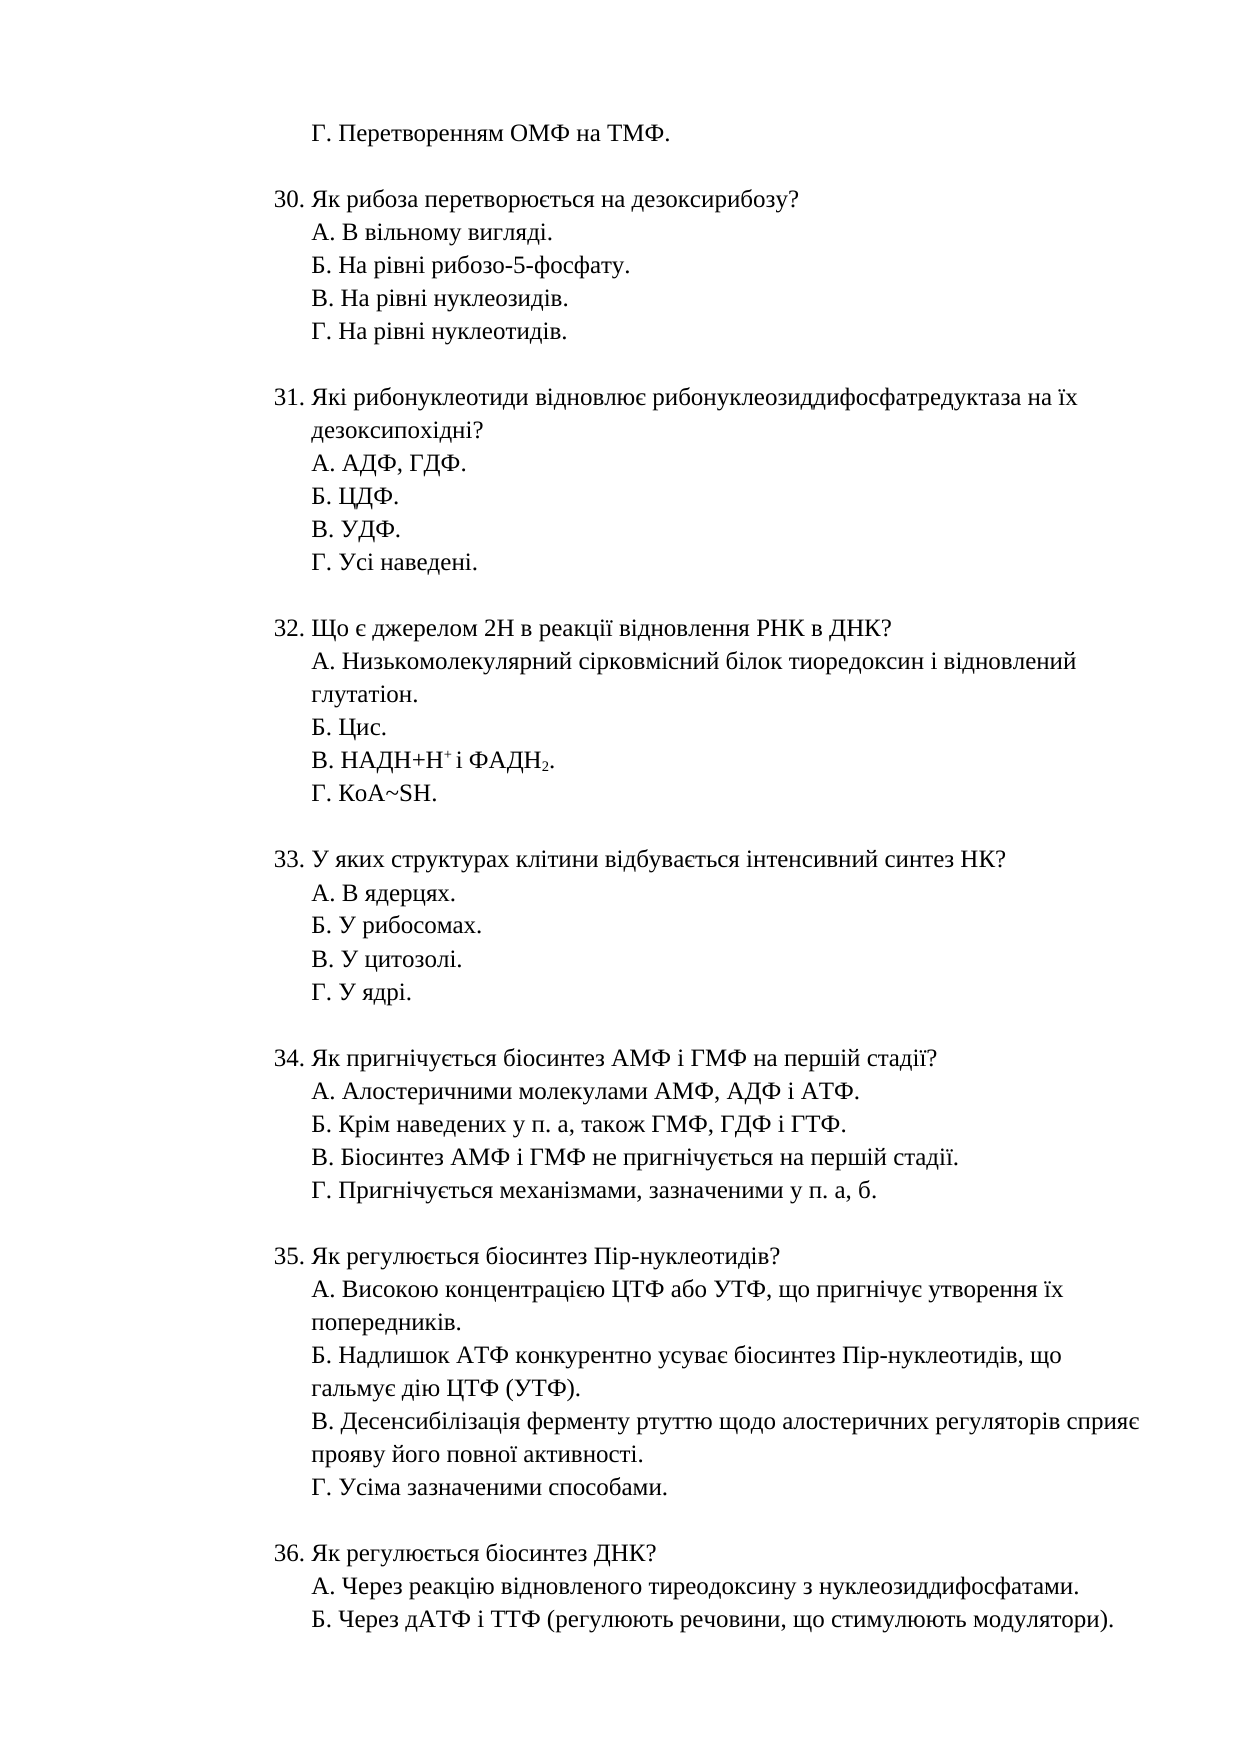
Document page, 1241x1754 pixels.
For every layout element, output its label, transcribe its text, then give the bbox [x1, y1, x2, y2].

list В. У цитозолі. [311, 944, 1152, 972]
list Б. На рівні рибозо-5-фосфату. [311, 250, 1152, 279]
list Які рибонуклеотиди відновлює рибонуклеозиддифосфатредуктаза на їх дезоксипохідні? [274, 382, 1152, 444]
list Г. Пригнічується механізмами, зазначеними у п. а, б. [311, 1175, 1152, 1203]
list Г. На рівні нуклеотидів. [311, 316, 1152, 345]
list А. В вільному вигляді. [311, 217, 1152, 246]
list Б. Цис. [311, 712, 1152, 741]
list Г. Перетворенням ОМФ на ТМФ. [311, 118, 1152, 147]
list Б. Через дАТФ і ТТФ (регулюють речовини, що стимулюють модулятори). [311, 1604, 1152, 1633]
list В. Десенсибілізація ферменту ртуттю щодо алостеричних регуляторів сприяє прояву його повної активності. [311, 1406, 1152, 1468]
list А. Алостеричними молекулами АМФ, АДФ і АТФ. [311, 1076, 1152, 1104]
list А. АДФ, ГДФ. [311, 448, 1152, 477]
list В. На рівні нуклеозидів. [311, 283, 1152, 312]
list Г. Усі наведені. [311, 547, 1152, 576]
list Б. ЦДФ. [311, 481, 1152, 510]
list Г. У ядрі. [311, 977, 1152, 1005]
list Г. КоА~SH. [311, 778, 1152, 807]
list Б. Крім наведених у п. а, також ГМФ, ГДФ і ГТФ. [311, 1109, 1152, 1137]
list Б. Надлишок АТФ конкурентно усуває біосинтез Пір-нуклеотидів, що гальмує дію ЦТФ (УТФ). [311, 1340, 1152, 1402]
list Як регулюється біосинтез Пір-нуклеотидів? [274, 1241, 1152, 1269]
list А. Високою концентрацією ЦТФ або УТФ, що пригнічує утворення їх попередників. [311, 1274, 1152, 1336]
list Як рибоза перетворюється на дезоксирибозу? [274, 184, 1152, 213]
list В. Біосинтез АМФ і ГМФ не пригнічується на першій стадії. [311, 1142, 1152, 1171]
list Б. У рибосомах. [311, 911, 1152, 939]
list А. Через реакцію відновленого тиреодоксину з нуклеозиддифосфатами. [311, 1571, 1152, 1600]
list Що є джерелом 2Н в реакції відновлення РНК в ДНК? [274, 613, 1152, 642]
list А. Низькомолекулярний сірковмісний білок тиоредоксин і відновлений глутатіон. [311, 646, 1152, 708]
list Як пригнічується біосинтез АМФ і ГМФ на першій стадії? [274, 1043, 1152, 1071]
list Як регулюється біосинтез ДНК? [274, 1538, 1152, 1567]
list Г. Усіма зазначеними способами. [311, 1472, 1152, 1501]
list В. УДФ. [311, 514, 1152, 543]
list У яких структурах клітини відбувається інтенсивний синтез НК? [274, 844, 1152, 873]
list А. В ядерцях. [311, 878, 1152, 906]
list В. НАДН+Н+ і ФАДН2. [311, 746, 1152, 774]
